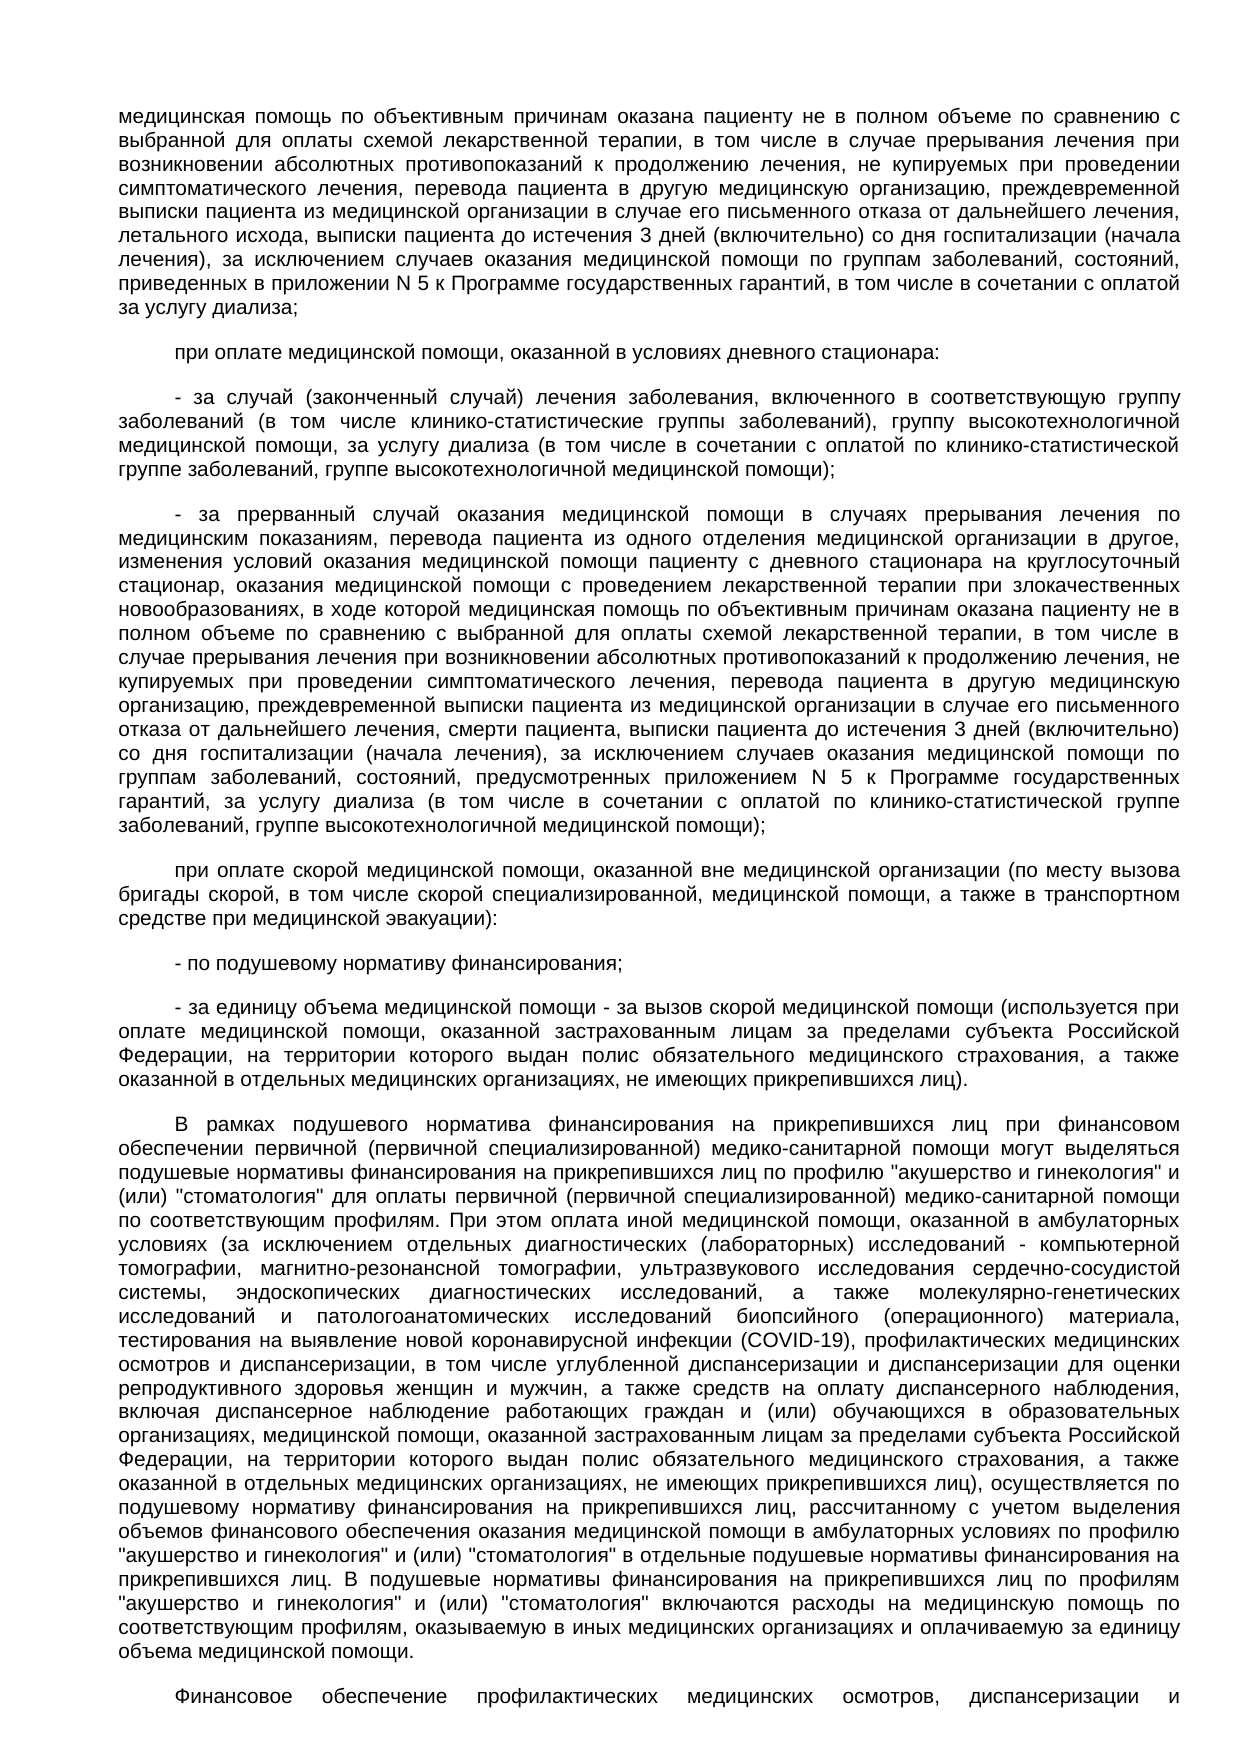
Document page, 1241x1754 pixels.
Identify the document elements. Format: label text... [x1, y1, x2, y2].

text - за единицу объема медицинской помощи - за вызов скорой медицинской помощи (используется при оплате медицинской помощи, оказанной застрахованным лицам за пределами субъекта Российской Федерации, на территории которого выдан полис обязательного медицинского страхования, а также оказанной в отдельных медицинских организациях, не имеющих прикрепившихся лиц). [118, 995, 1181, 1091]
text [118, 1684, 1181, 1708]
text при оплате медицинской помощи, оказанной в условиях дневного стационара: [118, 340, 1181, 364]
text - за случай (законченный случай) лечения заболевания, включенного в соответствующую группу заболеваний (в том числе клинико-статистические группы заболеваний), группу высокотехнологичной медицинской помощи, за услугу диализа (в том числе в сочетании с оплатой по клинико-статистической группе заболеваний, группе высокотехнологичной медицинской помощи); [118, 385, 1181, 481]
text при оплате скорой медицинской помощи, оказанной вне медицинской организации (по месту вызова бригады скорой, в том числе скорой специализированной, медицинской помощи, а также в транспортном средстве при медицинской эвакуации): [118, 858, 1181, 929]
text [118, 103, 1181, 319]
text В рамках подушевого норматива финансирования на прикрепившихся лиц при финансовом обеспечении первичной (первичной специализированной) медико-санитарной помощи могут выделяться подушевые нормативы финансирования на прикрепившихся лиц по профилю "акушерство и гинекология" и (или) "стоматология" для оплаты первичной (первичной специализированной) медико-санитарной помощи по соответствующим профилям. При этом оплата иной медицинской помощи, оказанной в амбулаторных условиях (за исключением отдельных диагностических (лабораторных) исследований - компьютерной томографии, магнитно-резонансной томографии, ультразвукового исследования сердечно-сосудистой системы, эндоскопических диагностических исследований, а также молекулярно-генетических исследований и патологоанатомических исследований биопсийного (операционного) материала, тестирования на выявление новой коронавирусной инфекции (COVID-19), профилактических медицинских осмотров и диспансеризации, в том числе углубленной диспансеризации и диспансеризации для оценки репродуктивного здоровья женщин и мужчин, а также средств на оплату диспансерного наблюдения, включая диспансерное наблюдение работающих граждан и (или) обучающихся в образовательных организациях, медицинской помощи, оказанной застрахованным лицам за пределами субъекта Российской Федерации, на территории которого выдан полис обязательного медицинского страхования, а также оказанной в отдельных медицинских организациях, не имеющих прикрепившихся лиц), осуществляется по подушевому нормативу финансирования на прикрепившихся лиц, рассчитанному с учетом выделения объемов финансового обеспечения оказания медицинской помощи в амбулаторных условиях по профилю "акушерство и гинекология" и (или) "стоматология" в отдельные подушевые нормативы финансирования на прикрепившихся лиц. В подушевые нормативы финансирования на прикрепившихся лиц по профилям "акушерство и гинекология" и (или) "стоматология" включаются расходы на медицинскую помощь по соответствующим профилям, оказываемую в иных медицинских организациях и оплачиваемую за единицу объема медицинской помощи. [118, 1112, 1181, 1663]
text - за прерванный случай оказания медицинской помощи в случаях прерывания лечения по медицинским показаниям, перевода пациента из одного отделения медицинской организации в другое, изменения условий оказания медицинской помощи пациенту с дневного стационара на круглосуточный стационар, оказания медицинской помощи с проведением лекарственной терапии при злокачественных новообразованиях, в ходе которой медицинская помощь по объективным причинам оказана пациенту не в полном объеме по сравнению с выбранной для оплаты схемой лекарственной терапии, в том числе в случае прерывания лечения при возникновении абсолютных противопоказаний к продолжению лечения, не купируемых при проведении симптоматического лечения, перевода пациента в другую медицинскую организацию, преждевременной выписки пациента из медицинской организации в случае его письменного отказа от дальнейшего лечения, смерти пациента, выписки пациента до истечения 3 дней (включительно) со дня госпитализации (начала лечения), за исключением случаев оказания медицинской помощи по группам заболеваний, состояний, предусмотренных приложением N 5 к Программе государственных гарантий, за услугу диализа (в том числе в сочетании с оплатой по клинико-статистической группе заболеваний, группе высокотехнологичной медицинской помощи); [118, 501, 1181, 837]
text - по подушевому нормативу финансирования; [118, 950, 1181, 974]
